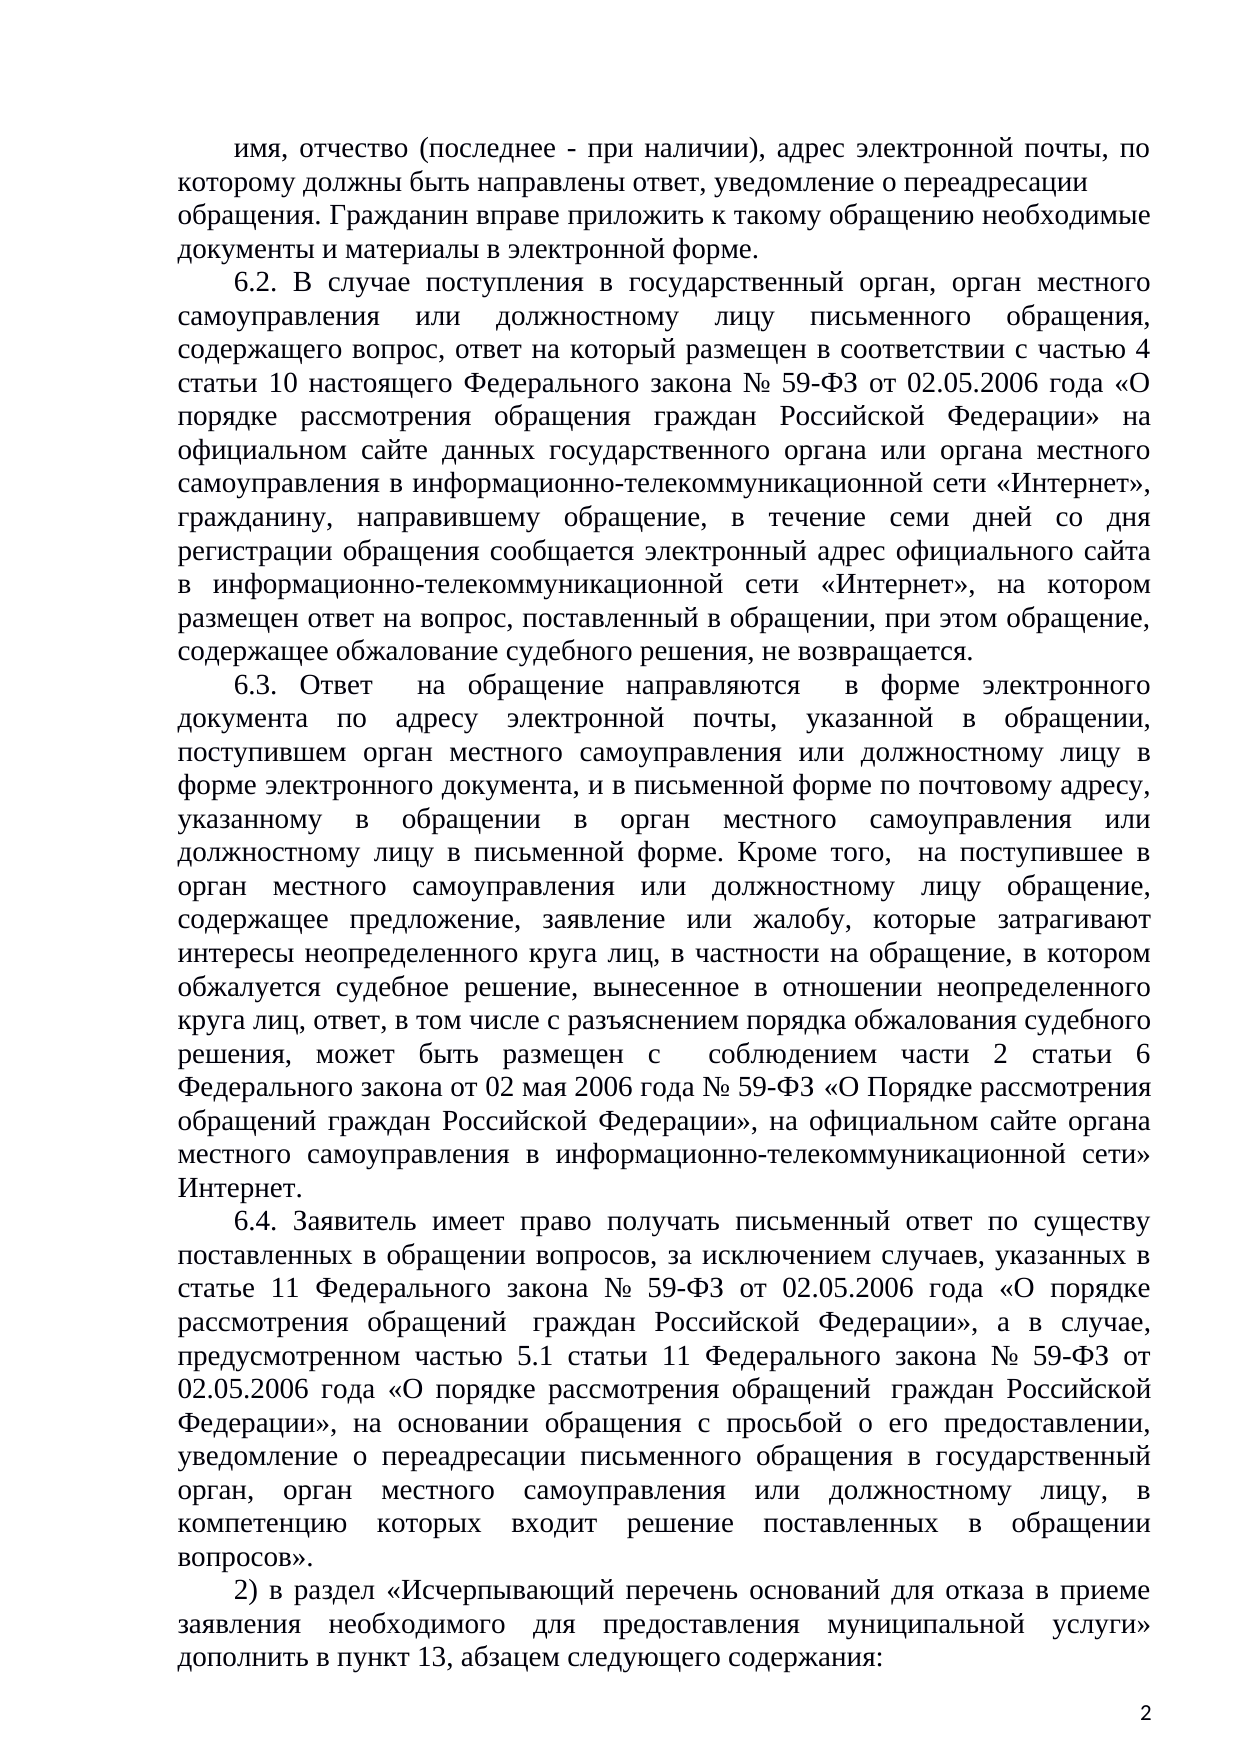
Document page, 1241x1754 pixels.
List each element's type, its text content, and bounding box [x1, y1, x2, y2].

text 6.2. В случае поступления в государственный орган, орган местного самоуправления или должностному лицу письменного обращения, содержащего вопрос, ответ на который размещен в соответствии с частью 4 статьи 10 настоящего Федерального закона № 59-ФЗ от 02.05.2006 года «О порядке рассмотрения обращения граждан Российской Федерации» на официальном сайте данных государственного органа или органа местного самоуправления в информационно-телекоммуникационной сети «Интернет», гражданину, направившему обращение, в течение семи дней со дня регистрации обращения сообщается электронный адрес официального сайта в информационно-телекоммуникационной сети «Интернет», на котором размещен ответ на вопрос, поставленный в обращении, при этом обращение, содержащее обжалование судебного решения, не возвращается. [177, 264, 1152, 667]
text 6.4. Заявитель имеет право получать письменный ответ по существу поставленных в обращении вопросов, за исключением случаев, указанных в статье 11 Федерального закона № 59-ФЗ от 02.05.2006 года «О порядке рассмотрения обращений граждан Российской Федерации», а в случае, предусмотренном частью 5.1 статьи 11 Федерального закона № 59-ФЗ от 02.05.2006 года «О порядке рассмотрения обращений граждан Российской Федерации», на основании обращения с просьбой о его предоставлении, уведомление о переадресации письменного обращения в государственный орган, орган местного самоуправления или должностному лицу, в компетенцию которых входит решение поставленных в обращении вопросов». [177, 1203, 1152, 1572]
text 6.3. Ответ на обращение направляются в форме электронного документа по адресу электронной почты, указанной в обращении, поступившем орган местного самоуправления или должностному лицу в форме электронного документа, и в письменной форме по почтовому адресу, указанному в обращении в орган местного самоуправления или должностному лицу в письменной форме. Кроме того, на поступившее в орган местного самоуправления или должностному лицу обращение, содержащее предложение, заявление или жалобу, которые затрагивают интересы неопределенного круга лиц, в частности на обращение, в котором обжалуется судебное решение, вынесенное в отношении неопределенного круга лиц, ответ, в том числе с разъяснением порядка обжалования судебного решения, может быть размещен с соблюдением части 2 статьи 6 Федерального закона от 02 мая 2006 года № 59-ФЗ «О Порядке рассмотрения обращений граждан Российской Федерации», на официальном сайте органа местного самоуправления в информационно-телекоммуникационной сети» Интернет. [177, 667, 1152, 1203]
text 2) в раздел «Исчерпывающий перечень оснований для отказа в приеме заявления необходимого для предоставления муниципальной услуги» дополнить в пункт 13, абзацем следующего содержания: [177, 1572, 1152, 1673]
text обращения. Гражданин вправе приложить к такому обращению необходимые документы и материалы в электронной форме. [177, 197, 1152, 264]
text имя, отчество (последнее - при наличии), адрес электронной почты, по которому должны быть направлены ответ, уведомление о переадресации [177, 130, 1152, 197]
